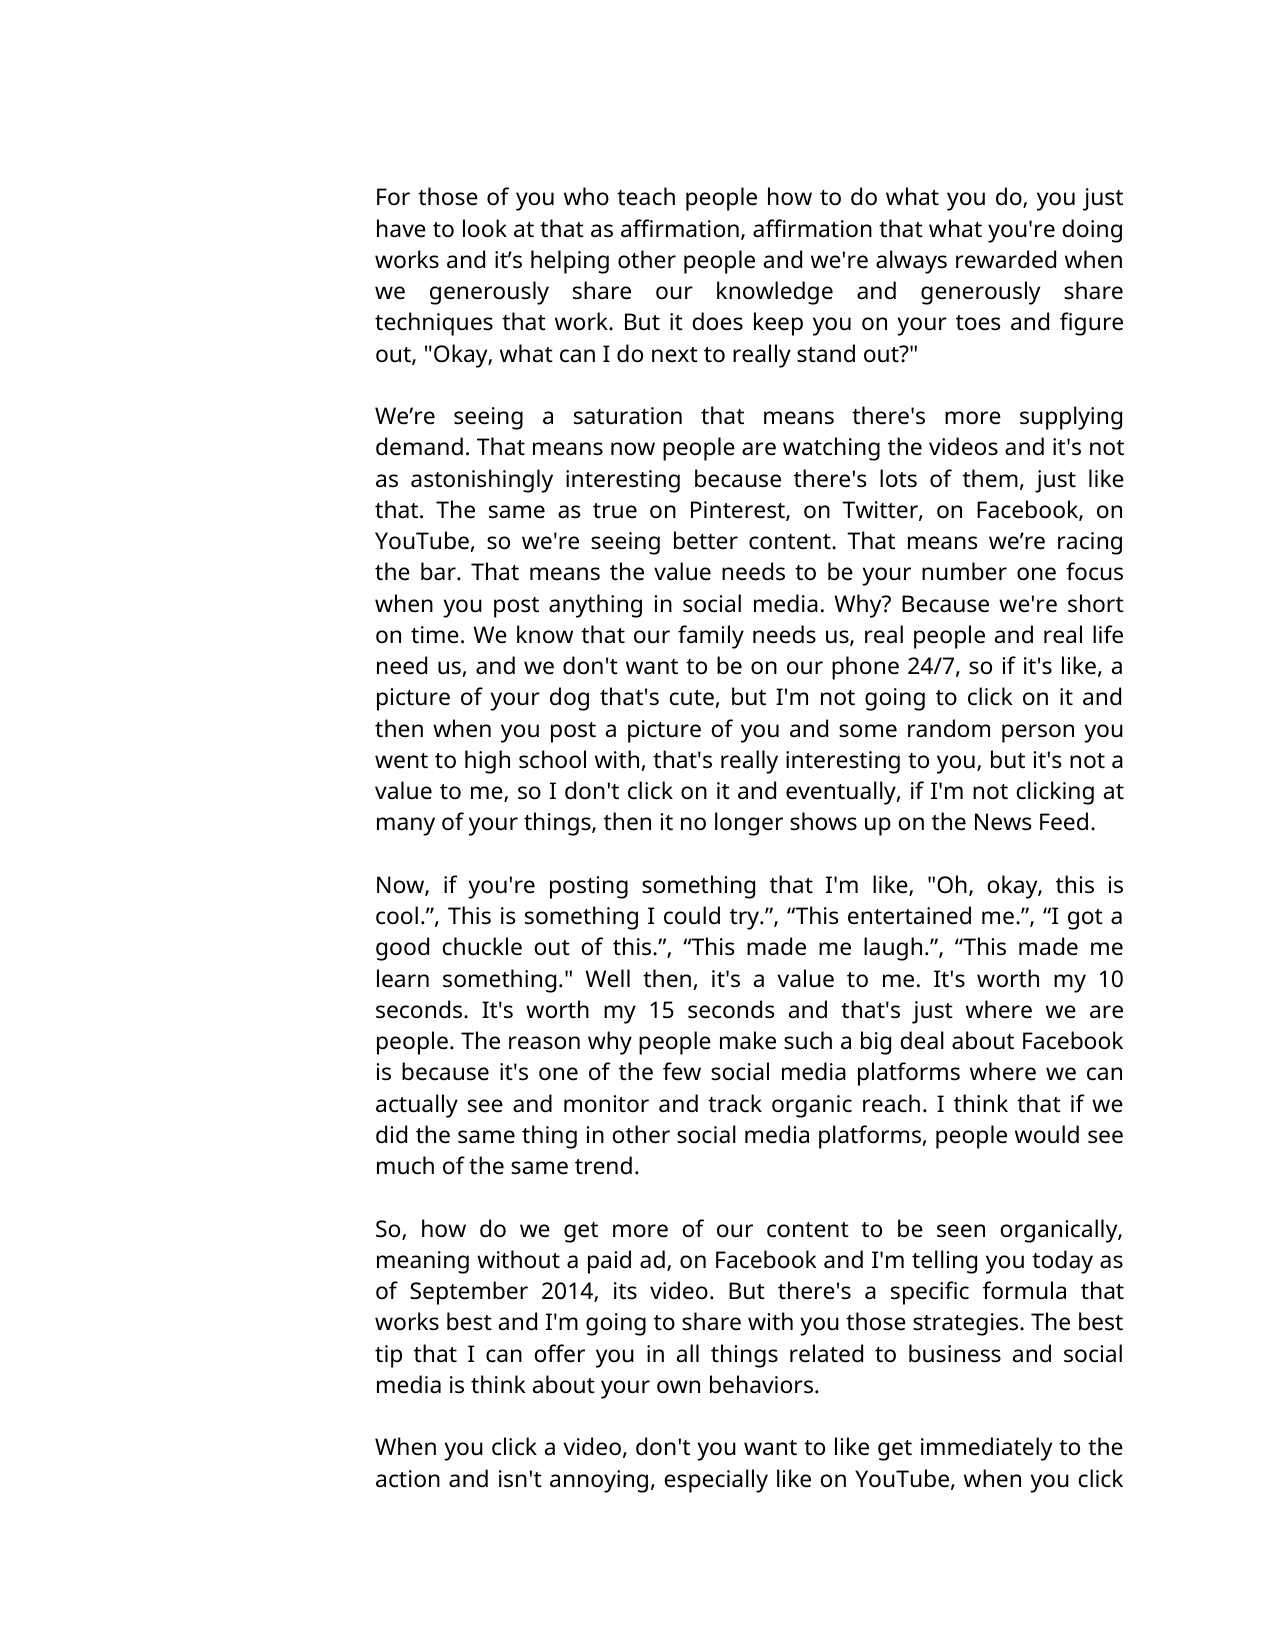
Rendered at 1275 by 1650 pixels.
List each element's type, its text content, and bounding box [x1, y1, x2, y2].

text We’re seeing a saturation that means there's more supplying demand. That means now people are watching the videos and it's not as astonishingly interesting because there's lots of them, just like that. The same as true on Pinterest, on Twitter, on Facebook, on YouTube, so we're seeing better content. That means we’re racing the bar. That means the value needs to be your number one focus when you post anything in social media. Why? Because we're short on time. We know that our family needs us, real people and real life need us, and we don't want to be on our phone 24/7, so if it's like, a picture of your dog that's cute, but I'm not going to click on it and then when you post a picture of you and some random person you went to high school with, that's really interesting to you, but it's not a value to me, so I don't click on it and eventually, if I'm not clicking at many of your things, then it no longer shows up on the News Feed. [375, 400, 1125, 837]
text For those of you who teach people how to do what you do, you just have to look at that as affirmation, affirmation that what you're doing works and it’s helping other people and we're always rewarded when we generously share our knowledge and generously share techniques that work. But it does keep you on your toes and figure out, "Okay, what can I do next to really stand out?" [375, 181, 1125, 369]
text Now, if you're posting something that I'm like, "Oh, okay, this is cool.”, This is something I could try.”, “This entertained me.”, “I got a good chuckle out of this.”, “This made me laugh.”, “This made me learn something." Well then, it's a value to me. It's worth my 10 seconds. It's worth my 15 seconds and that's just where we are people. The reason why people make such a big deal about Facebook is because it's one of the few social media platforms where we can actually see and monitor and track organic reach. I think that if we did the same thing in other social media platforms, people would see much of the same trend. [375, 869, 1125, 1181]
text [375, 1431, 1125, 1494]
text So, how do we get more of our content to be seen organically, meaning without a paid ad, on Facebook and I'm telling you today as of September 2014, its video. But there's a specific formula that works best and I'm going to share with you those strategies. The best tip that I can offer you in all things related to business and social media is think about your own behaviors. [375, 1212, 1125, 1400]
